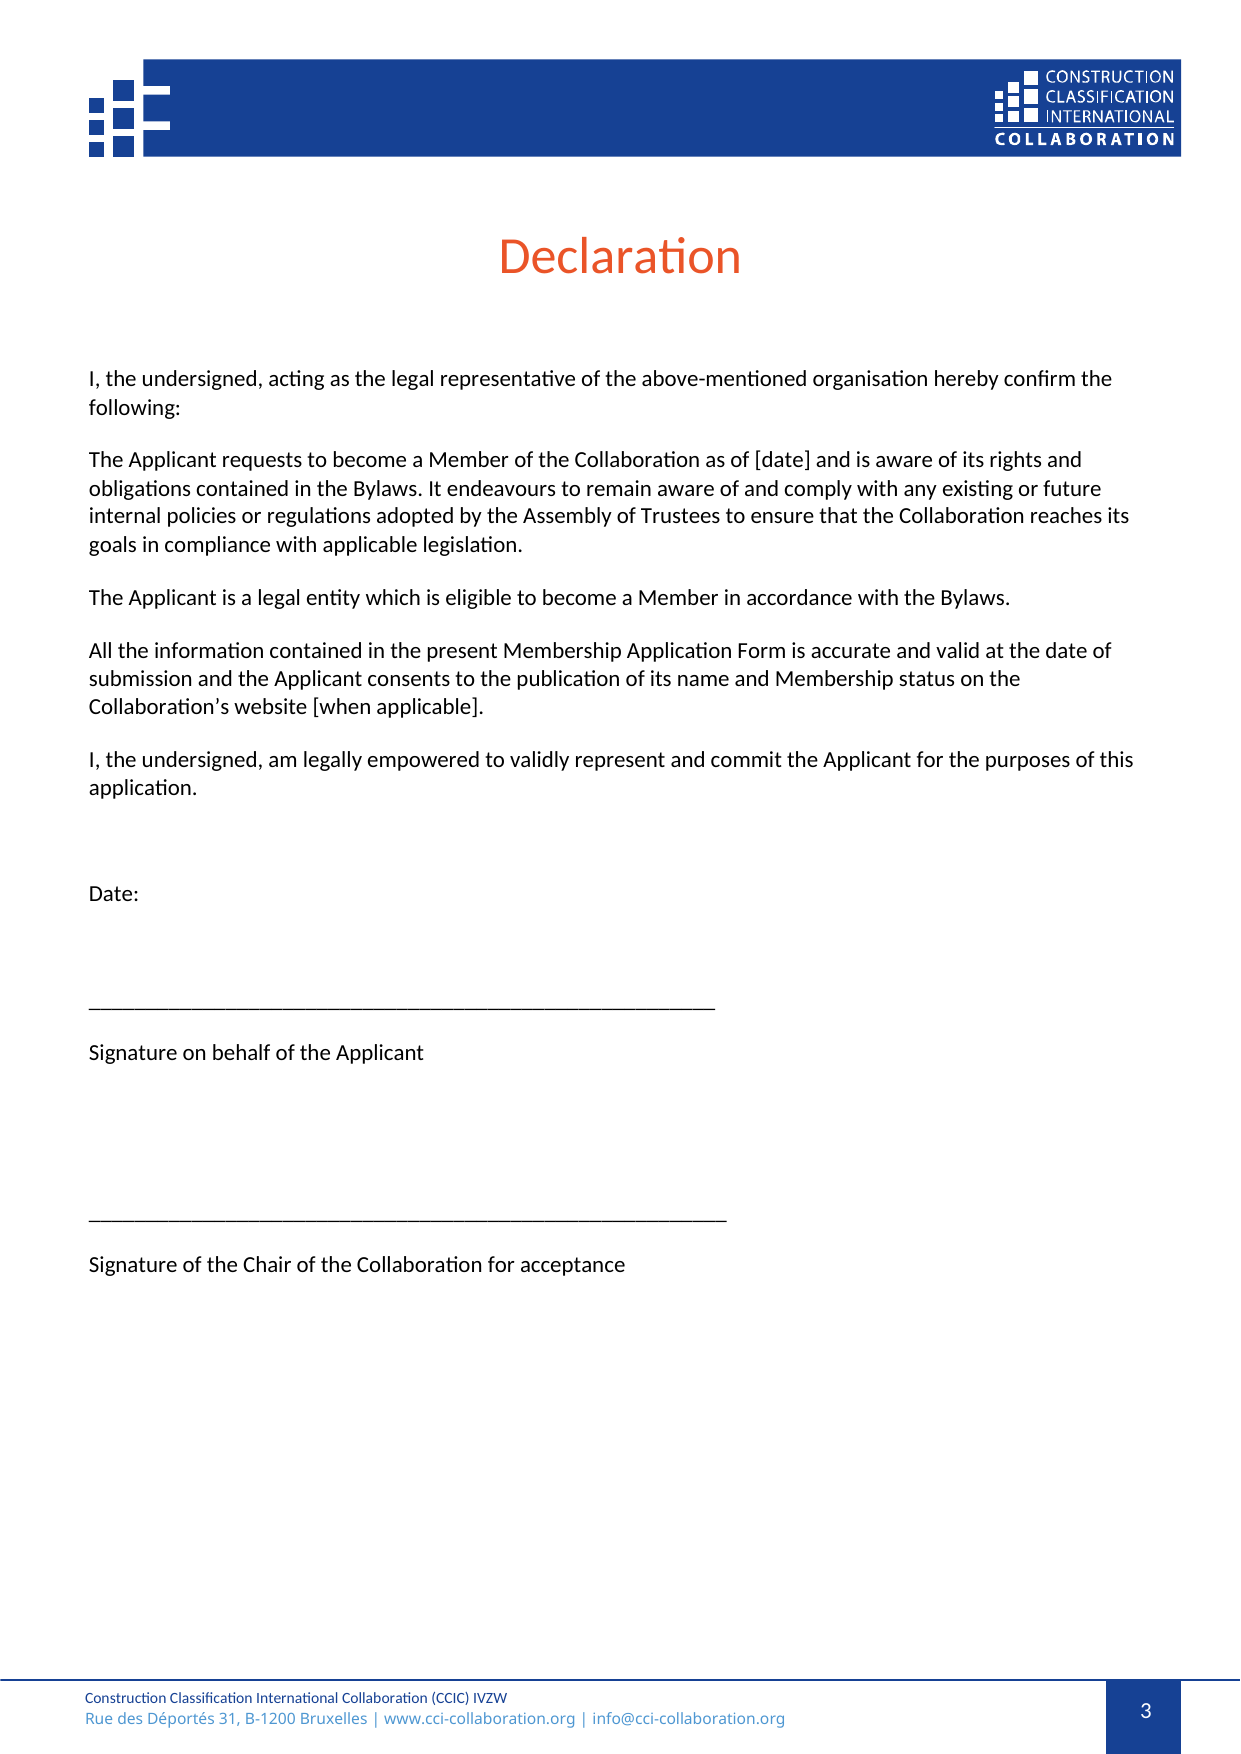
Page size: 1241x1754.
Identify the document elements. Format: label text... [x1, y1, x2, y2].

list All the information contained in the present Membership Application Form is accurate and valid at the date of submission and the Applicant consents to the publication of its name and Membership status on the Collaboration’s website [when applicable]. [89, 636, 1152, 720]
list The Applicant requests to become a Member of the Collaboration as of [date] and is aware of its rights and obligations contained in the Bylaws. It endeavours to remain aware of and comply with any existing or future internal policies or regulations adopted by the Assembly of Trustees to ensure that the Collaboration reaches its goals in compliance with applicable legislation. [89, 446, 1152, 558]
list ________________________________________________________ [89, 1197, 1152, 1225]
list Signature on behalf of the Applicant [89, 1038, 1152, 1066]
list The Applicant is a legal entity which is eligible to become a Member in accordance with the Bylaws. [89, 583, 1152, 611]
text Declaration [89, 223, 1152, 287]
list I, the undersigned, acting as the legal representative of the above-mentioned organisation hereby confirm the following: [89, 364, 1152, 421]
list Date: [89, 879, 1152, 907]
list _______________________________________________________ [89, 985, 1152, 1013]
list I, the undersigned, am legally empowered to validly represent and commit the Applicant for the purposes of this application. [89, 745, 1152, 801]
list Signature of the Chair of the Collaboration for acceptance [89, 1250, 1152, 1278]
